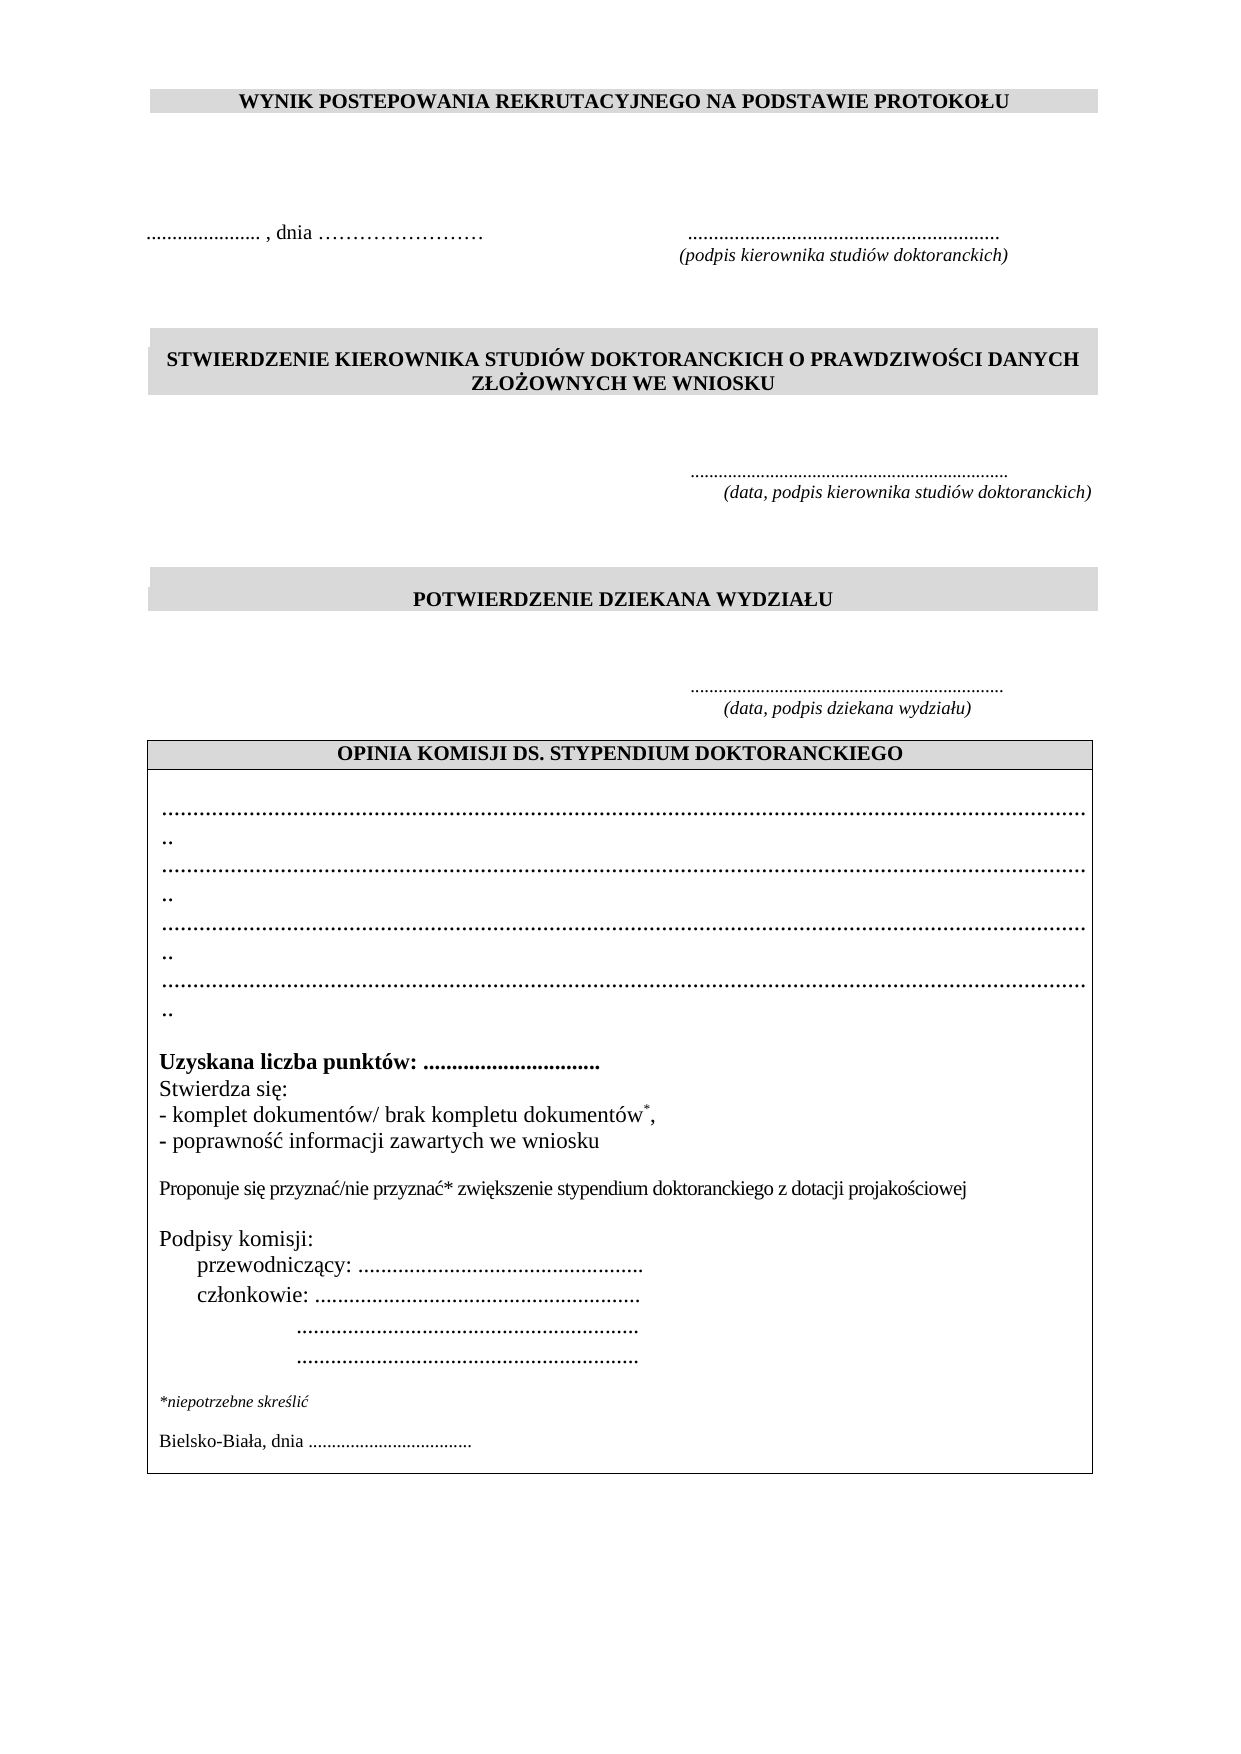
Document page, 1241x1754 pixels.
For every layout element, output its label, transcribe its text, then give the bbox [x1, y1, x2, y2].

text STWIERDZENIE KIEROWNIKA STUDIÓW DOKTORANCKICH O PRAWDZIWOŚCI DANYCH ZŁOŻOWNYCH WE WNIOSKU [148, 347, 1098, 395]
table_cell ...................................................................................................................................................... ...................................................................................................................................................... ...................................................................................................................................................... ...................................................................................................................................................... Uzyskana liczba punktów: ............................... Stwierdza się: - komplet dokumentów/ brak kompletu dokumentów*, - poprawność informacji zawartych we wniosku Proponuje się przyznać/nie przyznać* zwiększenie stypendium doktoranckiego z dotacji projakościowej Podpisy komisji: przewodniczący: .................................................. członkowie: ......................................................... ............................................................ ............................................................ *niepotrzebne skreślić Bielsko-Biała, dnia ................................... [148, 770, 1092, 1473]
text POTWIERDZENIE DZIEKANA WYDZIAŁU [148, 587, 1098, 611]
table_header OPINIA KOMISJI DS. STYPENDIUM DOKTORANCKIEGO [148, 741, 1092, 769]
text WYNIK POSTEPOWANIA REKRUTACYJNEGO NA PODSTAWIE PROTOKOŁU [150, 89, 1098, 113]
text ................................................................... [148, 675, 1098, 697]
text (data, podpis dziekana wydziału) [148, 697, 1098, 718]
text (data, podpis kierownika studiów doktoranckich) [148, 481, 1098, 503]
text .................................................................... [148, 460, 1098, 481]
text ...................... , dnia …………………… ............................................................ [146, 220, 1096, 244]
text (podpis kierownika studiów doktoranckich) [148, 244, 1066, 265]
